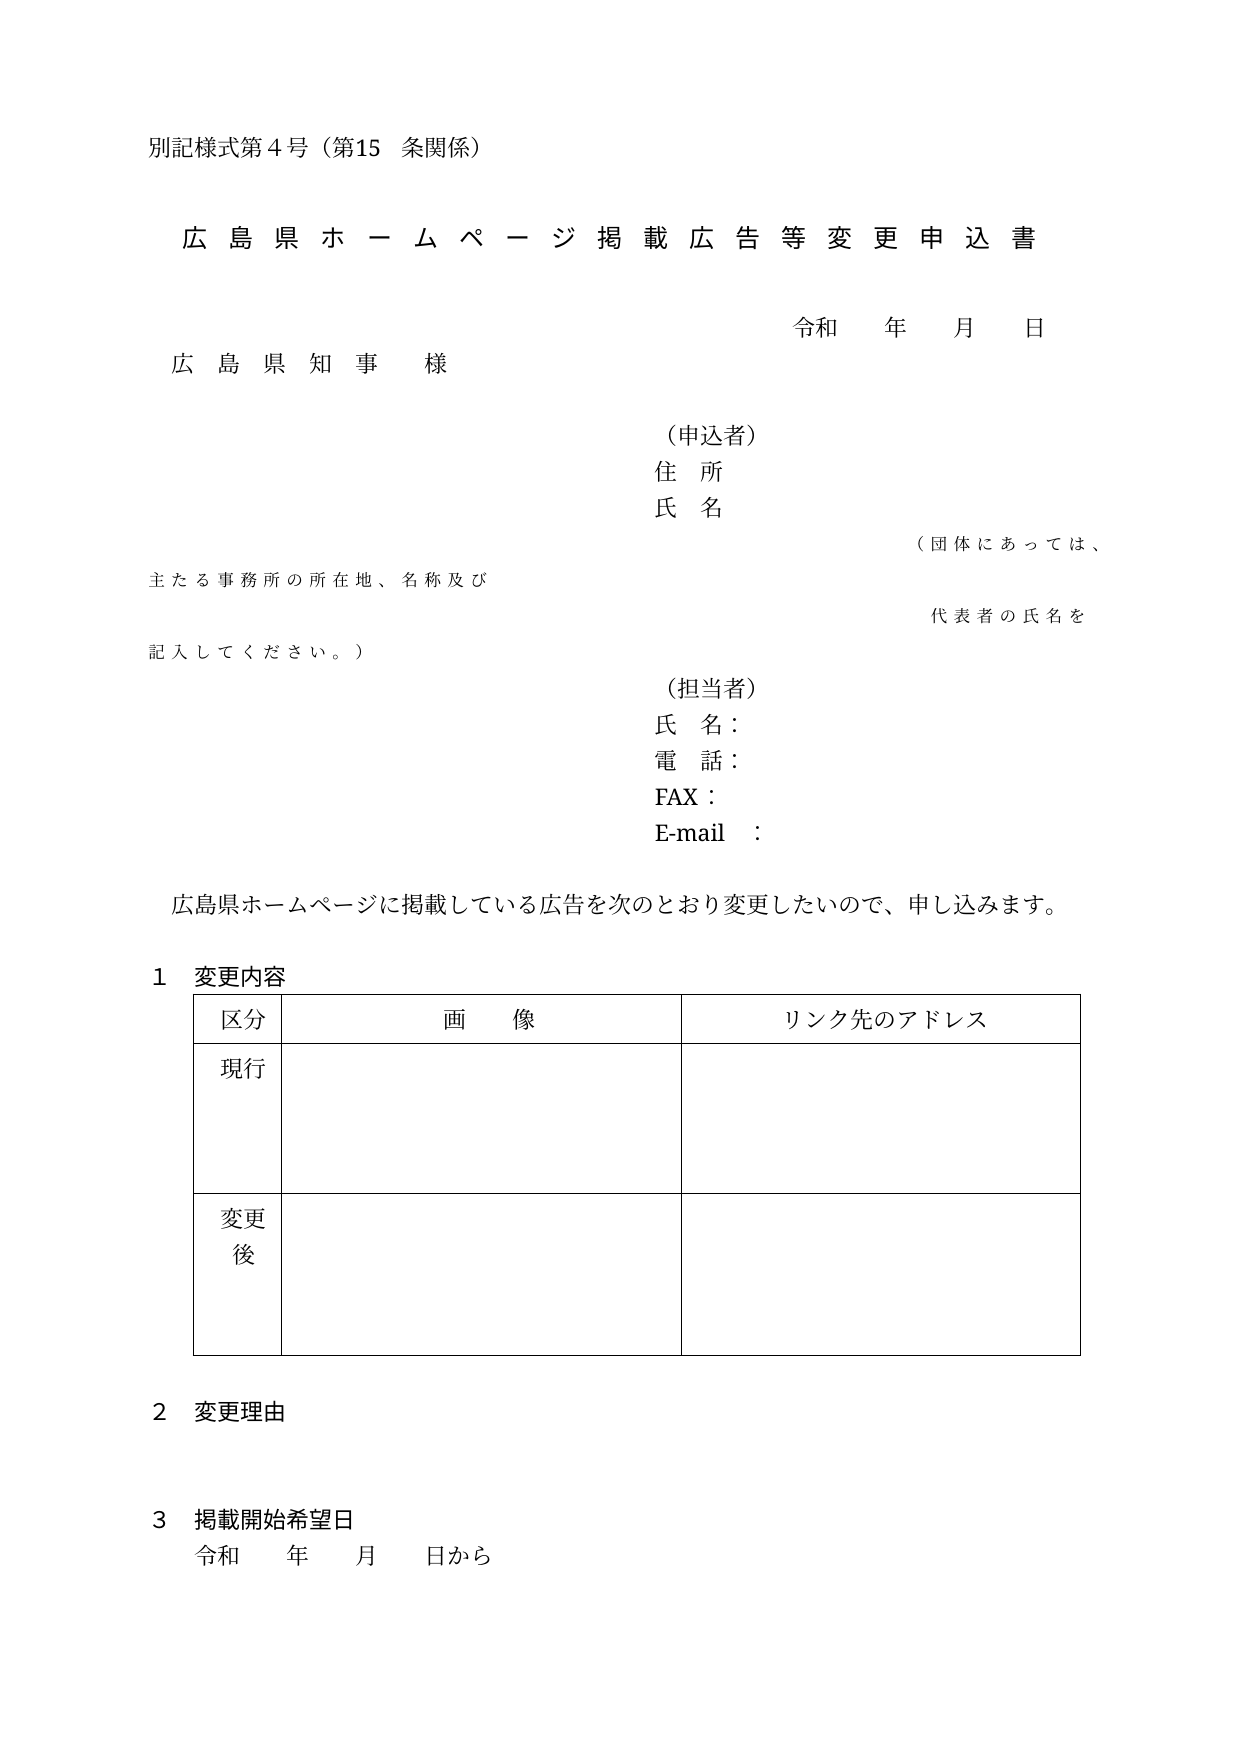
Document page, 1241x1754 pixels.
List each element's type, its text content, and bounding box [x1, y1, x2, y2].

table_cell [682, 1044, 1080, 1192]
text E-mail： [636, 813, 1092, 849]
text ２ 変更理由 [148, 1392, 1092, 1428]
text ３ 掲載開始希望日 [148, 1500, 1092, 1536]
text 令和 年 月 日 [148, 309, 1092, 345]
table_header リンク先のアドレス [682, 995, 1080, 1042]
table_header 区分 [194, 995, 281, 1042]
text 代表者の氏名を記入してください。） [148, 597, 1092, 669]
table_cell [682, 1194, 1080, 1355]
table_cell [282, 1044, 681, 1192]
text １ 変更内容 [148, 957, 1092, 993]
table_cell 現行 [194, 1044, 281, 1192]
text 住 所 [636, 453, 1092, 489]
text 広島県ホームページに掲載している広告を次のとおり変更したいので、申し込みます。 [148, 885, 1092, 921]
text 別記様式第４号（第15条関係） [148, 128, 1092, 164]
text 広 島 県 知 事 様 [148, 345, 1092, 381]
text 広島県ホームページ掲載広告等変更申込書 [148, 201, 1092, 273]
table_cell 変更後 [194, 1194, 281, 1355]
text FAX： [636, 777, 1092, 813]
text （担当者） [148, 669, 1092, 705]
text （団体にあっては、主たる事務所の所在地、名称及び [148, 525, 1092, 597]
text （申込者） [148, 417, 1092, 453]
text 令和 年 月 日から [192, 1536, 1092, 1572]
text 氏 名： [636, 705, 1092, 741]
text 氏 名 [636, 489, 1092, 525]
table_cell [282, 1194, 681, 1355]
table_header 画 像 [282, 995, 681, 1042]
text 電 話： [636, 741, 1092, 777]
